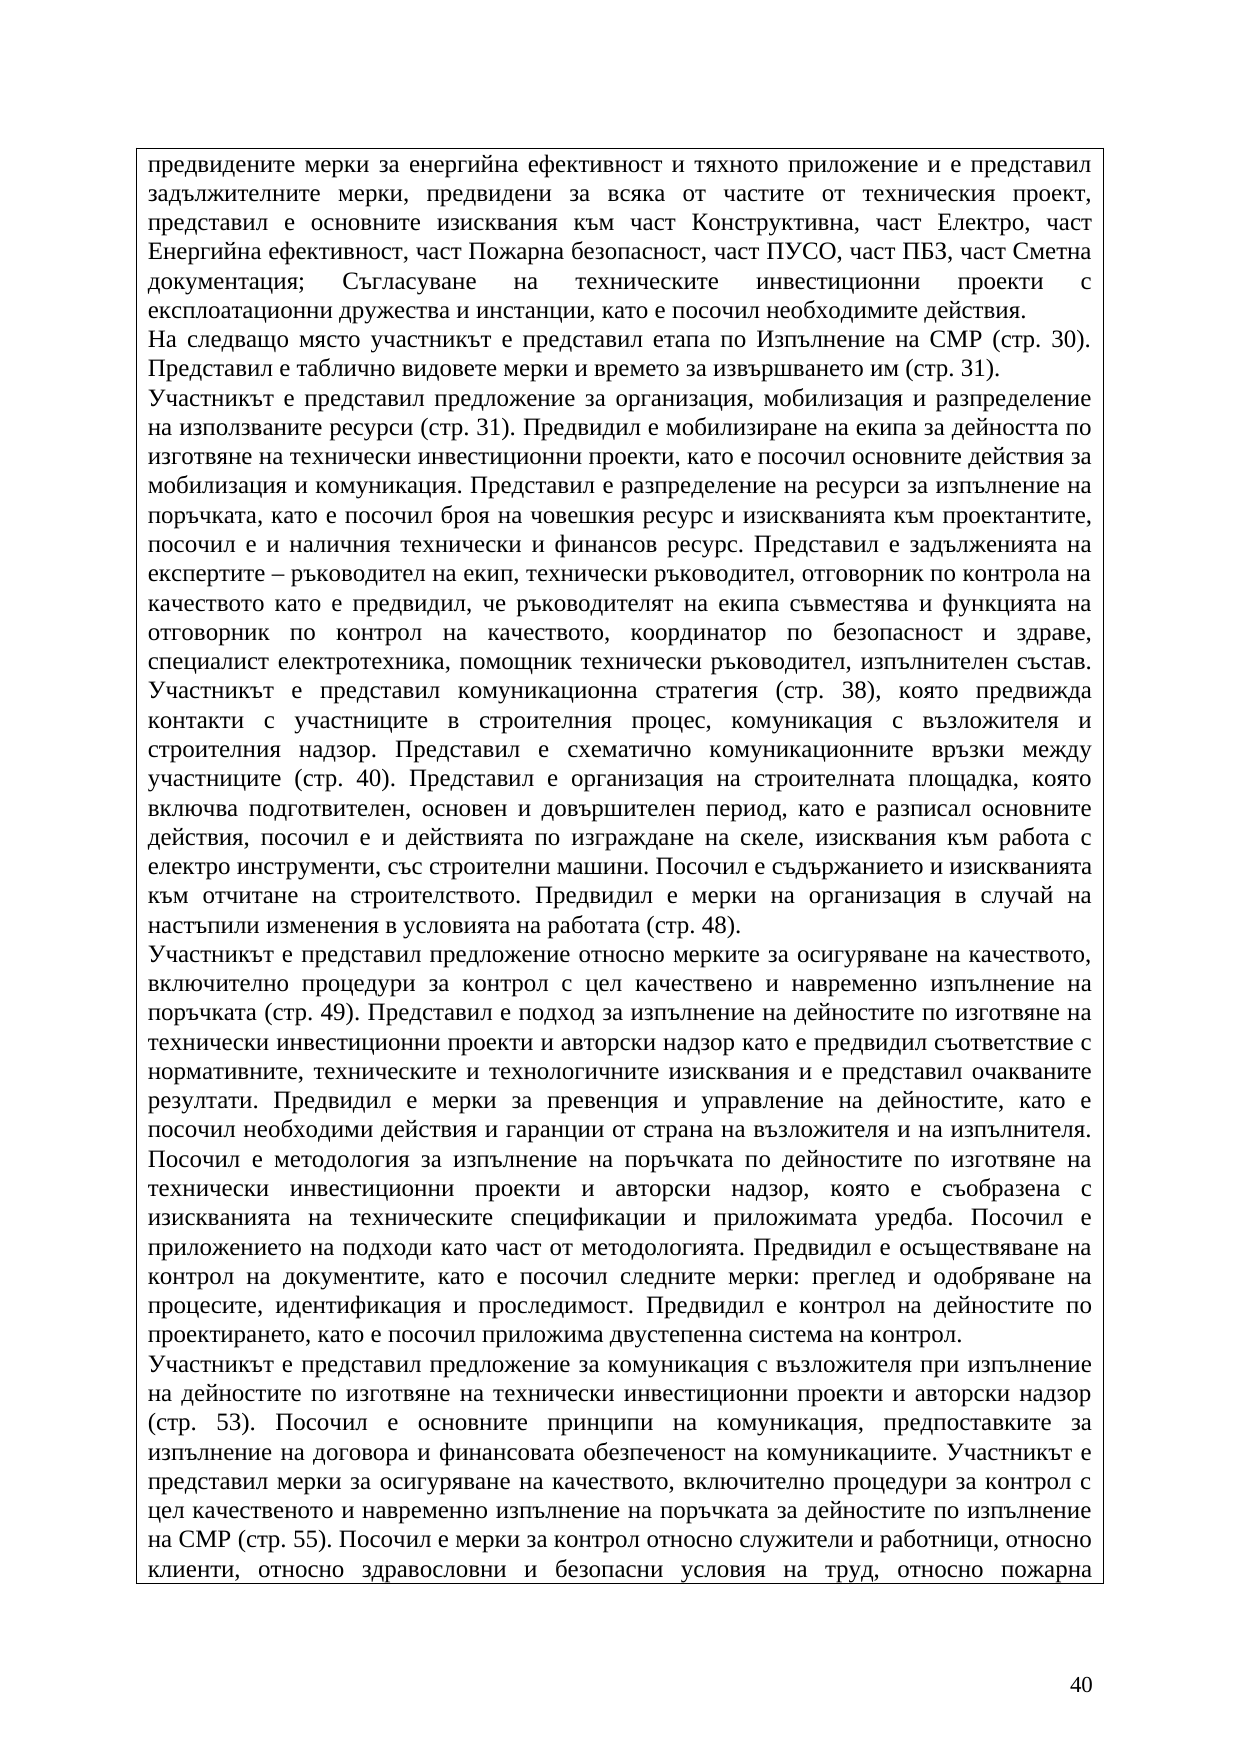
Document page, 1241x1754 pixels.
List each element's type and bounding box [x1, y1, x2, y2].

table_header [137, 149, 1103, 1582]
